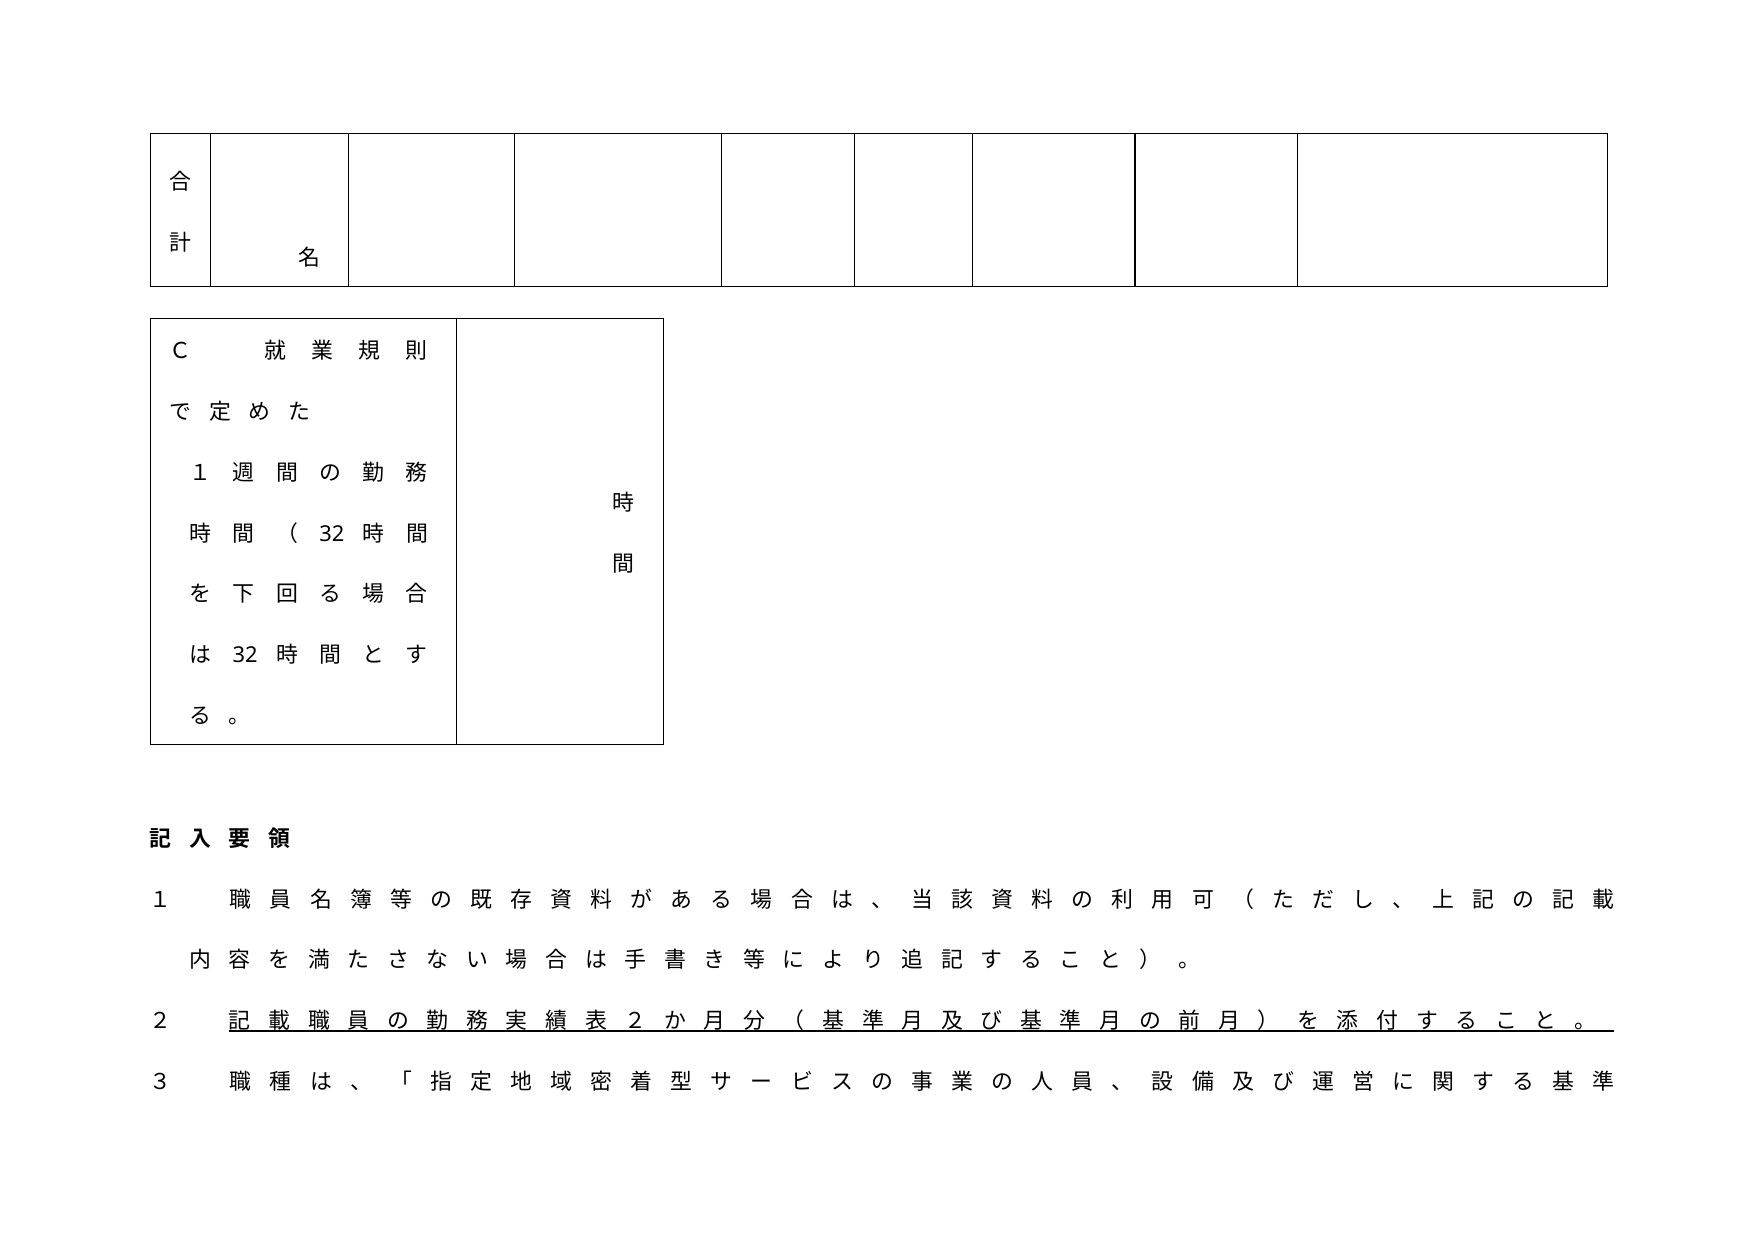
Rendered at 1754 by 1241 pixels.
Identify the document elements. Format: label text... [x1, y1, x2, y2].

text １ 職員名簿等の既存資料がある場合は、当該資料の利用可（ただし、上記の記載内容を満たさない場合は手書き等により追記すること）。 [149, 867, 1634, 989]
table_header Ｃ 就業規則で定めた １週間の勤務時間（32時間を下回る場合は32時間とする。 [151, 319, 456, 744]
table_cell 合計 [151, 134, 210, 286]
table_cell [1298, 134, 1607, 286]
table_cell [973, 134, 1134, 286]
text ２ 記載職員の勤務実績表２か月分（基準月及び基準月の前月）を添付すること。 [149, 989, 1634, 1049]
table_cell [515, 134, 721, 286]
table_cell [722, 134, 854, 286]
table_cell [349, 134, 514, 286]
text 記入要領 [149, 806, 1634, 867]
table_cell 名 [211, 134, 348, 286]
table_header 時 間 [457, 319, 663, 744]
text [149, 1049, 1634, 1110]
table_cell [855, 134, 972, 286]
table_cell [1136, 134, 1297, 286]
